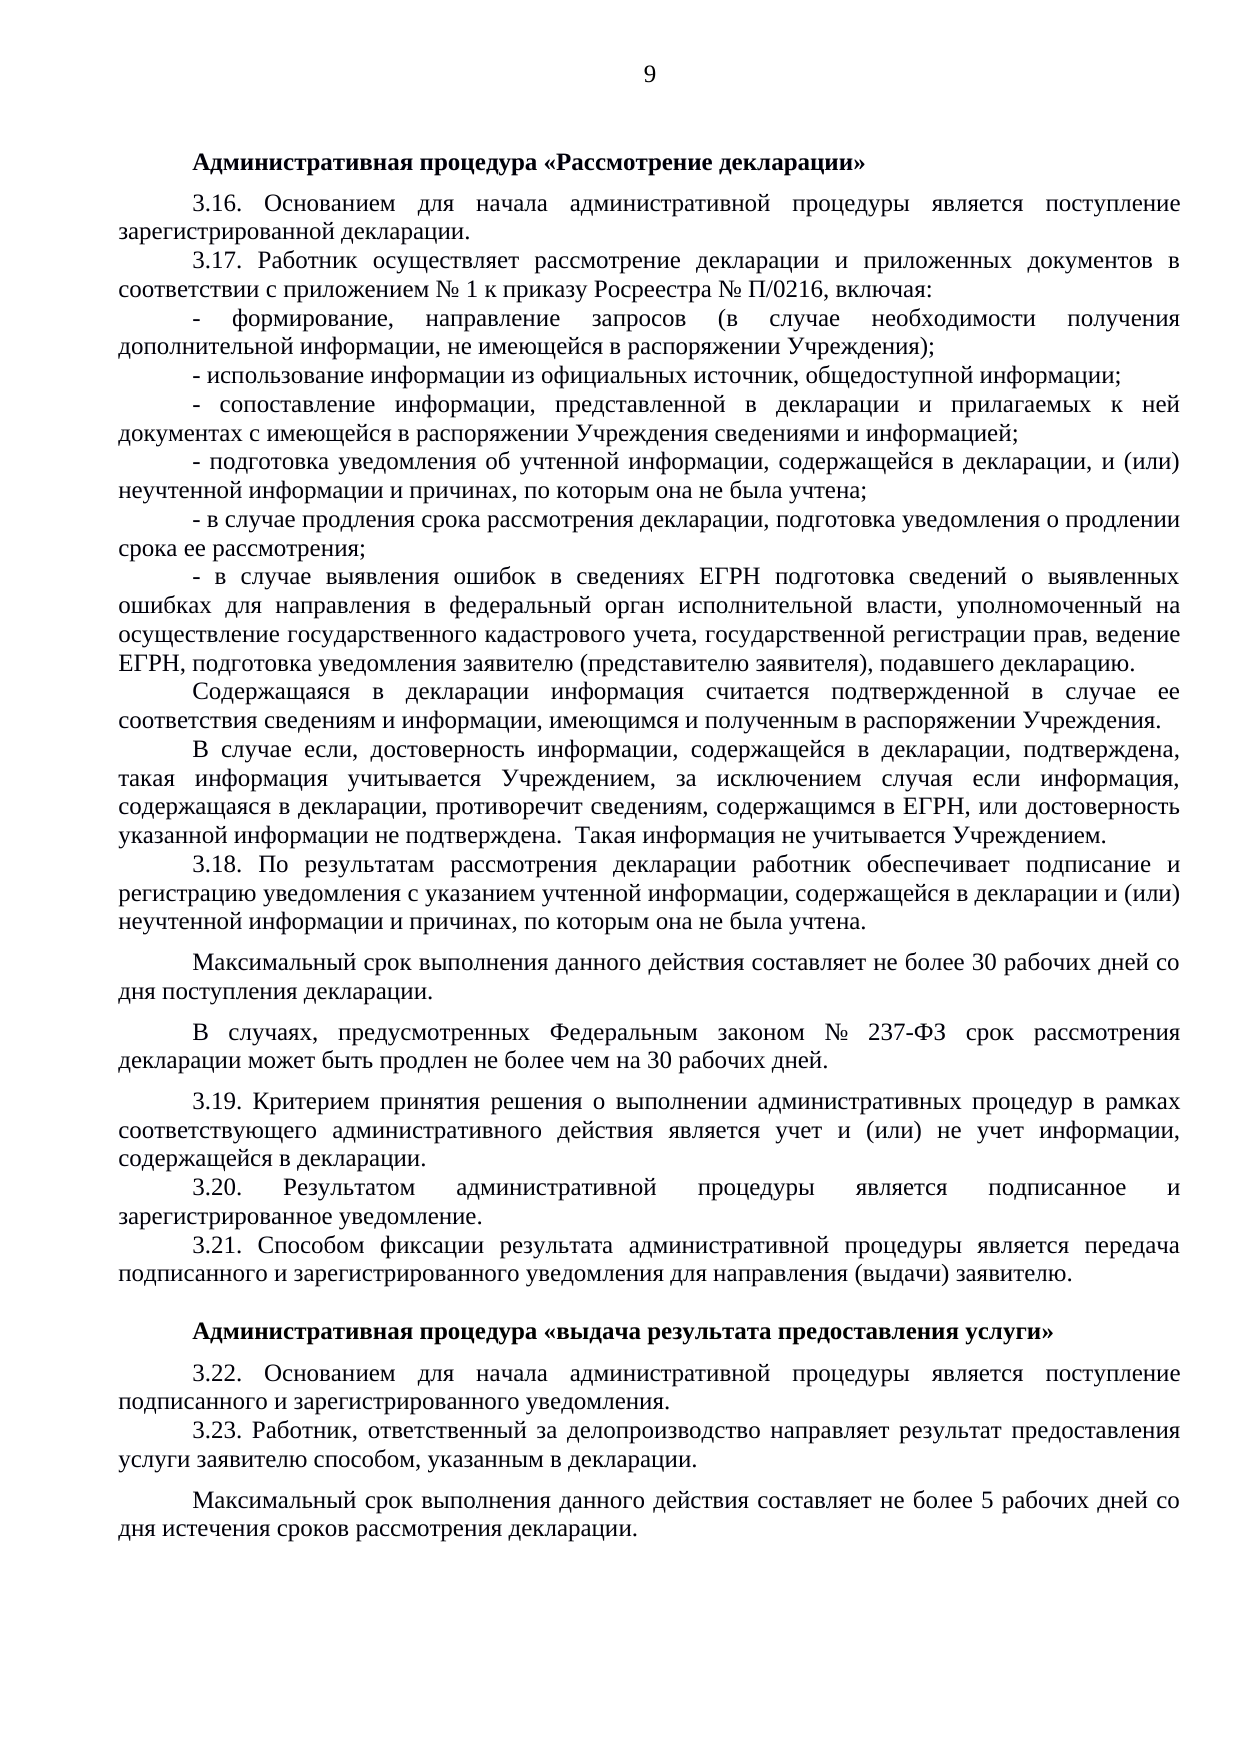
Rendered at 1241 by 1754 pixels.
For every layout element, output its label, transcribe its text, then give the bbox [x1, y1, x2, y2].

text 3.23. Работник, ответственный за делопроизводство направляет результат предоставления услуги заявителю способом, указанным в декларации. [118, 1415, 1181, 1473]
text 3.17. Работник осуществляет рассмотрение декларации и приложенных документов в соответствии с приложением № 1 к приказу Росреестра № П/0216, включая: [118, 245, 1181, 303]
text Максимальный срок выполнения данного действия составляет не более 5 рабочих дней со дня истечения сроков рассмотрения декларации. [118, 1485, 1181, 1542]
text Административная процедура «выдача результата предоставления услуги» [118, 1316, 1181, 1345]
text - в случае выявления ошибок в сведениях ЕГРН подготовка сведений о выявленных ошибках для направления в федеральный орган исполнительной власти, уполномоченный на осуществление государственного кадастрового учета, государственной регистрации прав, ведение ЕГРН, подготовка уведомления заявителю (представителю заявителя), подавшего декларацию. [118, 561, 1181, 676]
text В случае если, достоверность информации, содержащейся в декларации, подтверждена, такая информация учитывается Учреждением, за исключением случая если информация, содержащаяся в декларации, противоречит сведениям, содержащимся в ЕГРН, или достоверность указанной информации не подтверждена. Такая информация не учитывается Учреждением. [118, 734, 1181, 849]
text В случаях, предусмотренных Федеральным законом № 237-ФЗ срок рассмотрения декларации может быть продлен не более чем на 30 рабочих дней. [118, 1017, 1181, 1074]
text - в случае продления срока рассмотрения декларации, подготовка уведомления о продлении срока ее рассмотрения; [118, 504, 1181, 561]
text 3.20. Результатом административной процедуры является подписанное и зарегистрированное уведомление. [118, 1172, 1181, 1230]
text 3.19. Критерием принятия решения о выполнении административных процедур в рамках соответствующего административного действия является учет и (или) не учет информации, содержащейся в декларации. [118, 1086, 1181, 1172]
text 3.22. Основанием для начала административной процедуры является поступление подписанного и зарегистрированного уведомления. [118, 1358, 1181, 1415]
text - подготовка уведомления об учтенной информации, содержащейся в декларации, и (или) неучтенной информации и причинах, по которым она не была учтена; [118, 446, 1181, 504]
text Содержащаяся в декларации информация считается подтвержденной в случае ее соответствия сведениям и информации, имеющимся и полученным в распоряжении Учреждения. [118, 676, 1181, 734]
text Максимальный срок выполнения данного действия составляет не более 30 рабочих дней со дня поступления декларации. [118, 947, 1181, 1004]
text Административная процедура «Рассмотрение декларации» [118, 147, 1181, 176]
text - формирование, направление запросов (в случае необходимости получения дополнительной информации, не имеющейся в распоряжении Учреждения); [118, 303, 1181, 360]
text 3.18. По результатам рассмотрения декларации работник обеспечивает подписание и регистрацию уведомления с указанием учтенной информации, содержащейся в декларации и (или) неучтенной информации и причинах, по которым она не была учтена. [118, 849, 1181, 935]
text - использование информации из официальных источник, общедоступной информации; [118, 360, 1181, 389]
text 3.21. Способом фиксации результата административной процедуры является передача подписанного и зарегистрированного уведомления для направления (выдачи) заявителю. [118, 1230, 1181, 1287]
text 3.16. Основанием для начала административной процедуры является поступление зарегистрированной декларации. [118, 188, 1181, 245]
text - сопоставление информации, представленной в декларации и прилагаемых к ней документах с имеющейся в распоряжении Учреждения сведениями и информацией; [118, 389, 1181, 446]
